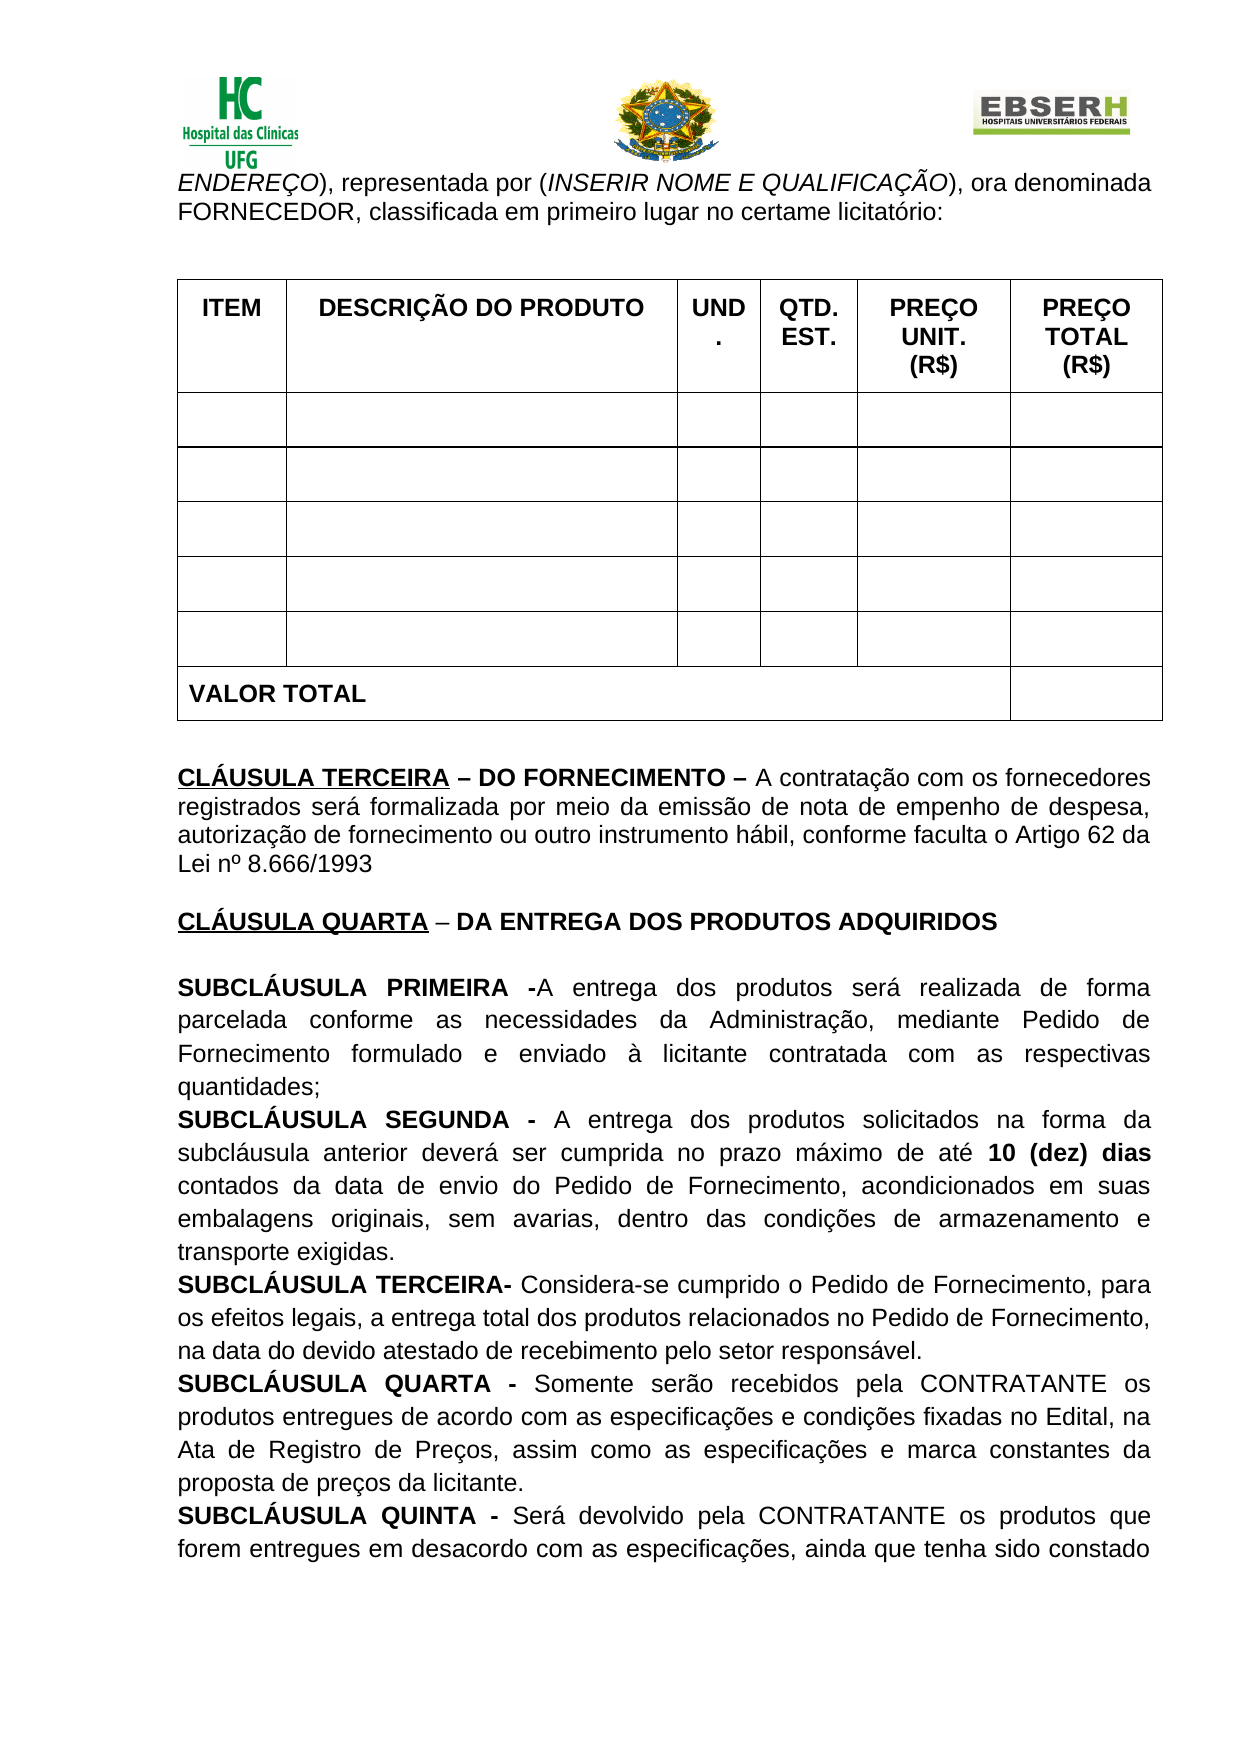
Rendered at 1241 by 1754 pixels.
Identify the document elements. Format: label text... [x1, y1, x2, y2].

table_header QTD. EST. [761, 280, 857, 392]
table_cell [678, 502, 760, 556]
table_cell [287, 448, 677, 501]
table_cell [678, 557, 760, 611]
table_cell [178, 448, 286, 501]
table_cell [287, 502, 677, 556]
table_header UND. [678, 280, 760, 392]
table_cell [287, 393, 677, 446]
table_cell [858, 612, 1010, 666]
table_cell [858, 557, 1010, 611]
table_cell [678, 393, 760, 446]
table_cell [178, 612, 286, 666]
text CLÁUSULA TERCEIRA – DO FORNECIMENTO – A contratação com os fornecedores registrados será formalizada por meio da emissão de nota de empenho de despesa, autorização de fornecimento ou outro instrumento hábil, conforme faculta o Artigo 62 da Lei nº 8.666/1993 [177, 763, 1152, 878]
table_cell [1011, 557, 1162, 611]
text SUBCLÁUSULA TERCEIRA- Considera-se cumprido o Pedido de Fornecimento, para os efeitos legais, a entrega total dos produtos relacionados no Pedido de Fornecimento, na data do devido atestado de recebimento pelo setor responsável. [177, 1270, 1152, 1364]
table_cell [761, 612, 857, 666]
table_cell [678, 612, 760, 666]
table_cell [178, 557, 286, 611]
table_cell [287, 612, 677, 666]
table_header DESCRIÇÃO DO PRODUTO [287, 280, 677, 392]
table_cell [1011, 612, 1162, 666]
table_cell [761, 502, 857, 556]
table_header PREÇO TOTAL (R$) [1011, 280, 1162, 392]
table_cell [858, 502, 1010, 556]
table_cell [1011, 393, 1162, 446]
picture [608, 76, 728, 169]
table_header ITEM [178, 280, 286, 392]
picture [183, 77, 299, 159]
table_header PREÇO UNIT. (R$) [858, 280, 1010, 392]
text SUBCLÁUSULA SEGUNDA - A entrega dos produtos solicitados na forma da subcláusula anterior deverá ser cumprida no prazo máximo de até 10 (dez) dias contados da data de envio do Pedido de Fornecimento, acondicionados em suas embalagens originais, sem avarias, dentro das condições de armazenamento e transporte exigidas. [177, 1104, 1152, 1265]
table_cell [1011, 448, 1162, 501]
text SUBCLÁUSULA PRIMEIRA -A entrega dos produtos será realizada de forma parcelada conforme as necessidades da Administração, mediante Pedido de Fornecimento formulado e enviado à licitante contratada com as respectivas quantidades; [177, 972, 1152, 1100]
table_cell [858, 448, 1010, 501]
table_cell [1011, 667, 1162, 720]
table_cell [1011, 502, 1162, 556]
text SUBCLÁUSULA QUARTA - Somente serão recebidos pela CONTRATANTE os produtos entregues de acordo com as especificações e condições fixadas no Edital, na Ata de Registro de Preços, assim como as especificações e marca constantes da proposta de preços da licitante. [177, 1369, 1152, 1497]
table_cell [287, 557, 677, 611]
table_cell [761, 448, 857, 501]
table_cell [678, 448, 760, 501]
table_cell [178, 393, 286, 446]
table_cell [761, 557, 857, 611]
picture [973, 44, 1131, 159]
text CLÁUSULA QUARTA – DA ENTREGA DOS PRODUTOS ADQUIRIDOS [177, 906, 1152, 935]
table_cell [761, 393, 857, 446]
table_cell [178, 502, 286, 556]
table_cell VALOR TOTAL [178, 667, 1010, 720]
table_cell [858, 393, 1010, 446]
